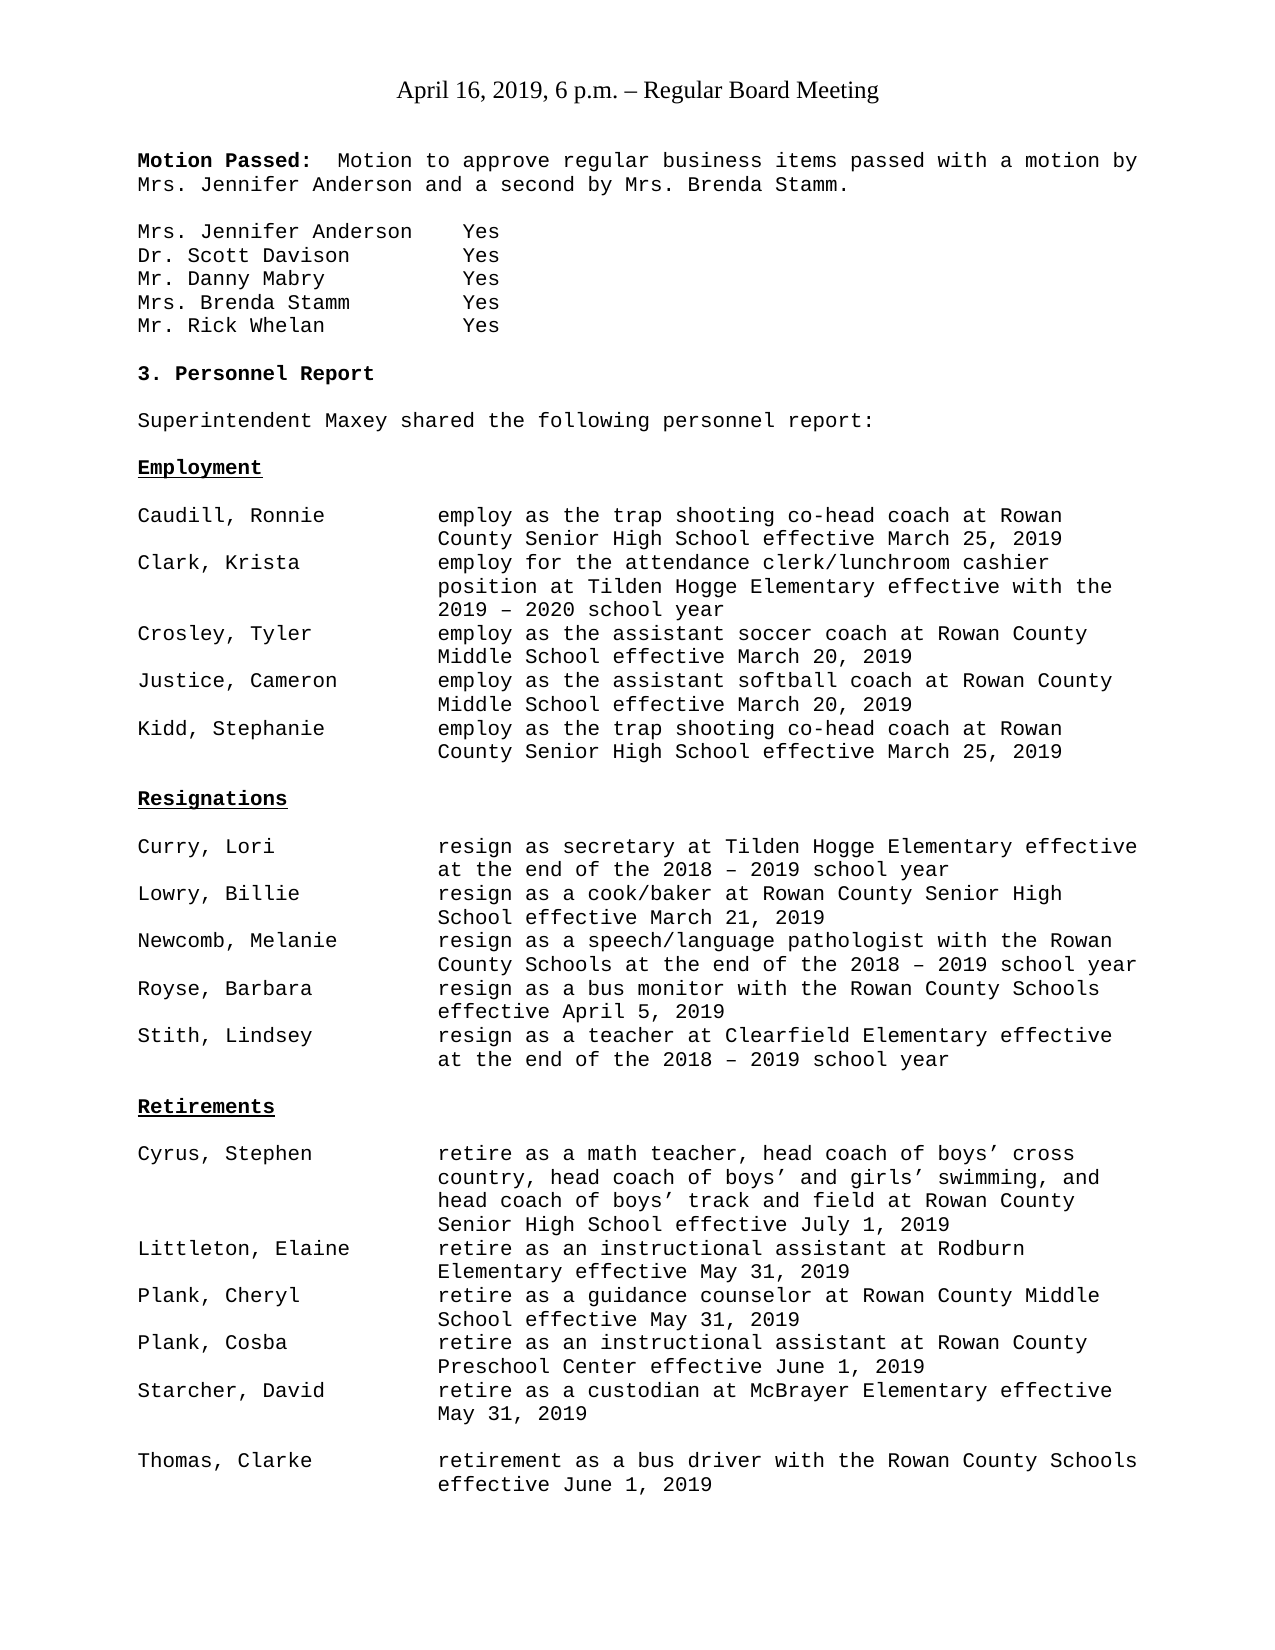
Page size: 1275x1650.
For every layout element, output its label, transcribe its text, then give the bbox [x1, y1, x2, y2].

text Resignations [137, 788, 1138, 812]
text Stith, Lindsey resign as a teacher at Clearfield Elementary effective at the end of the 2018 – 2019 school year [137, 1025, 1138, 1072]
text Motion Passed: Motion to approve regular business items passed with a motion by Mrs. Jennifer Anderson and a second by Mrs. Brenda Stamm. [137, 150, 1138, 197]
text Justice, Cameron employ as the assistant softball coach at Rowan County Middle School effective March 20, 2019 [137, 670, 1138, 717]
text Kidd, Stephanie employ as the trap shooting co-head coach at Rowan County Senior High School effective March 25, 2019 [137, 717, 1138, 765]
text Caudill, Ronnie employ as the trap shooting co-head coach at Rowan County Senior High School effective March 25, 2019 [137, 505, 1138, 552]
text Lowry, Billie resign as a cook/baker at Rowan County Senior High School effective March 21, 2019 [137, 883, 1138, 930]
text Mrs. Brenda Stamm Yes [137, 292, 1138, 316]
text Cyrus, Stephen retire as a math teacher, head coach of boys’ cross country, head coach of boys’ and girls’ swimming, and head coach of boys’ track and field at Rowan County Senior High School effective July 1, 2019 [137, 1143, 1138, 1238]
text Royse, Barbara resign as a bus monitor with the Rowan County Schools effective April 5, 2019 [137, 978, 1138, 1025]
text Retirements [137, 1096, 1138, 1119]
text Newcomb, Melanie resign as a speech/language pathologist with the Rowan County Schools at the end of the 2018 – 2019 school year [137, 930, 1138, 978]
text Mr. Danny Mabry Yes [137, 268, 1138, 292]
text Mrs. Jennifer Anderson Yes [137, 221, 1138, 244]
text Mr. Rick Whelan Yes [137, 316, 1138, 339]
text Superintendent Maxey shared the following personnel report: [137, 410, 1138, 434]
text Dr. Scott Davison Yes [137, 244, 1138, 268]
text Starcher, David retire as a custodian at McBrayer Elementary effective May 31, 2019 [137, 1379, 1138, 1427]
text Curry, Lori resign as secretary at Tilden Hogge Elementary effective at the end of the 2018 – 2019 school year [137, 836, 1138, 883]
text Clark, Krista employ for the attendance clerk/lunchroom cashier position at Tilden Hogge Elementary effective with the 2019 – 2020 school year [137, 552, 1138, 623]
text Plank, Cosba retire as an instructional assistant at Rowan County Preschool Center effective June 1, 2019 [137, 1332, 1138, 1379]
text Plank, Cheryl retire as a guidance counselor at Rowan County Middle School effective May 31, 2019 [137, 1285, 1138, 1332]
text Littleton, Elaine retire as an instructional assistant at Rodburn Elementary effective May 31, 2019 [137, 1238, 1138, 1285]
text Crosley, Tyler employ as the assistant soccer coach at Rowan County Middle School effective March 20, 2019 [137, 623, 1138, 670]
text Employment [137, 457, 1138, 481]
text 3. Personnel Report [137, 363, 1138, 386]
text Thomas, Clarke retirement as a bus driver with the Rowan County Schools effective June 1, 2019 [137, 1451, 1138, 1498]
